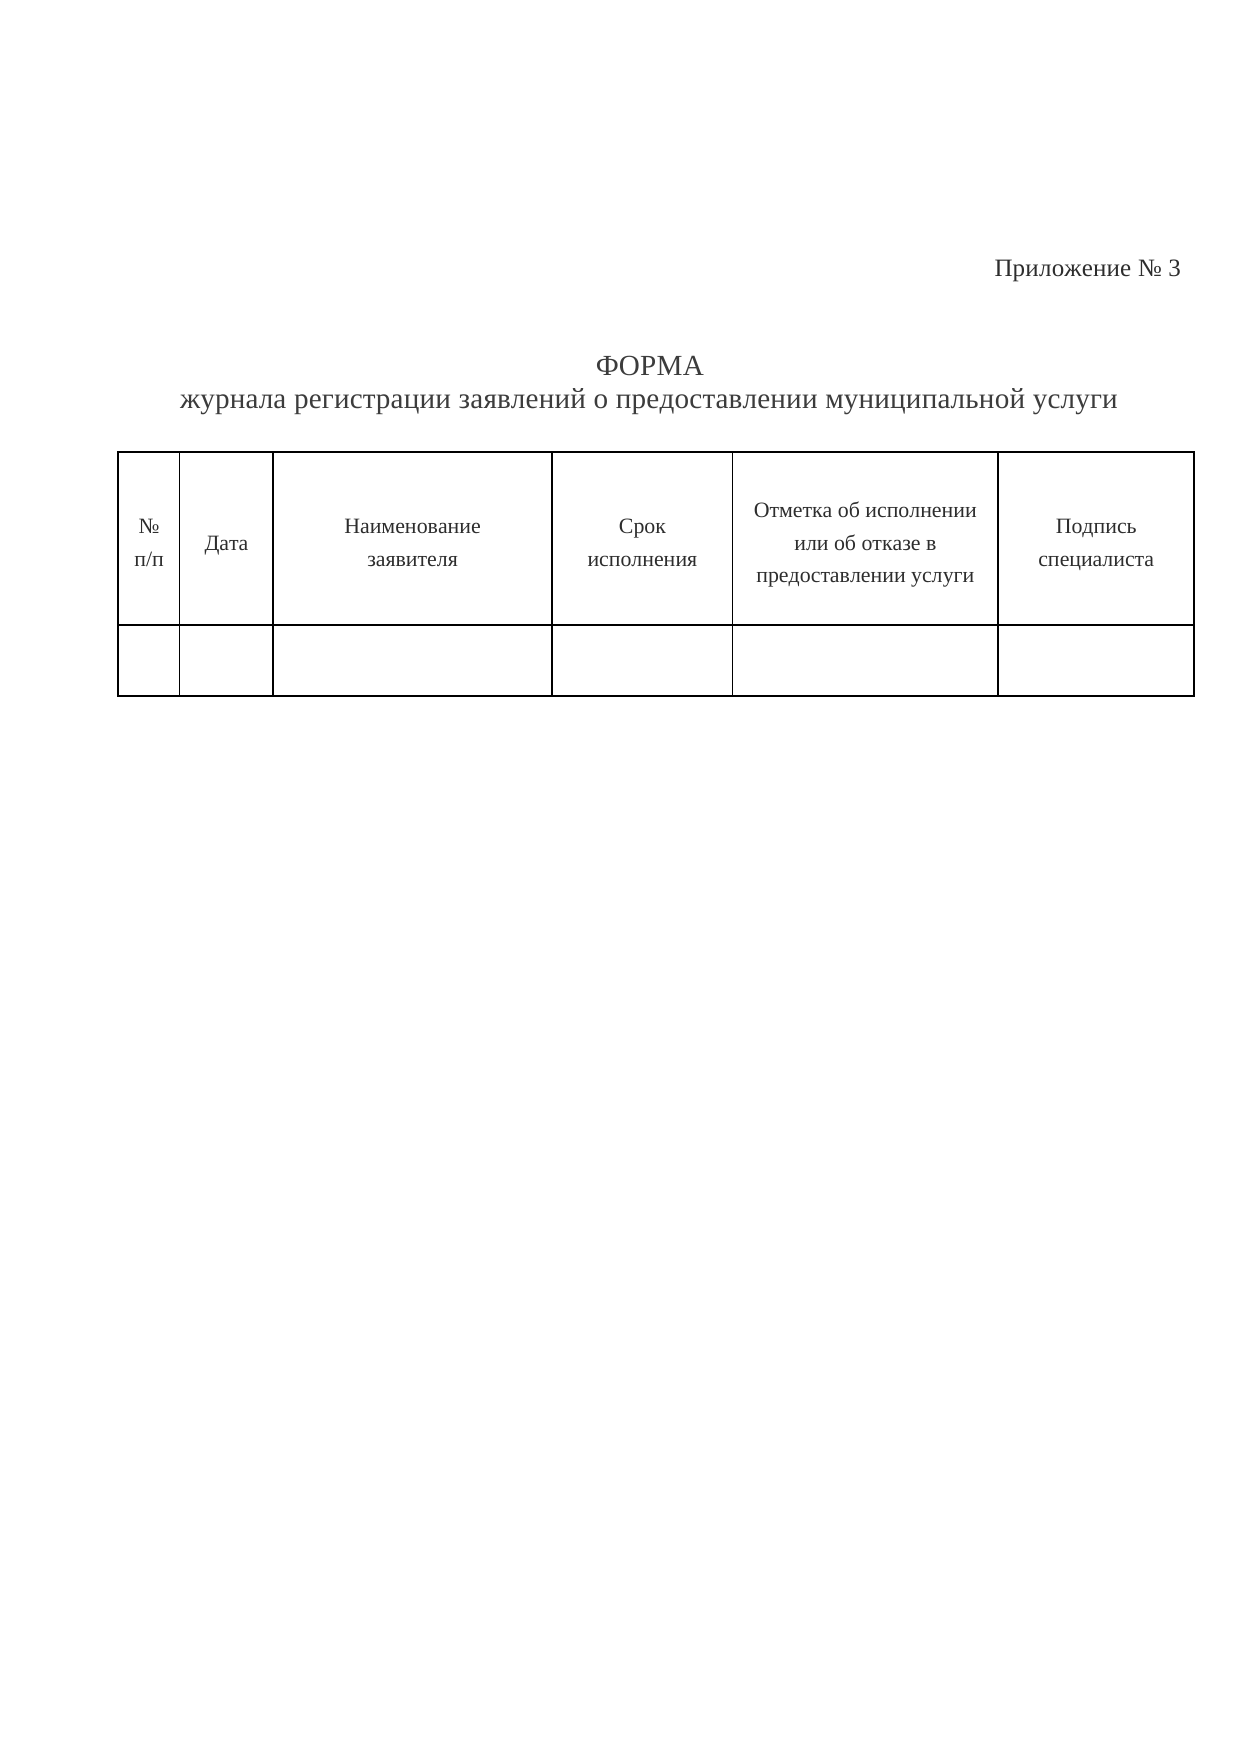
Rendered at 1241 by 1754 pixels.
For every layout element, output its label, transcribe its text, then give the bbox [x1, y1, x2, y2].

table_cell Дата [180, 453, 272, 624]
table_cell [119, 626, 179, 695]
table_cell [180, 626, 272, 695]
table_cell Подпись специалиста [999, 453, 1193, 624]
table_cell [553, 626, 732, 695]
table_cell [274, 626, 551, 695]
table_cell [733, 626, 997, 695]
table_cell Отметка об исполнении или об отказе в предоставлении услуги [733, 453, 997, 624]
text Приложение № 3 [118, 249, 1181, 315]
table_cell № п/п [119, 453, 179, 624]
text ФОРМА журнала регистрации заявлений о предоставлении муниципальной услуги [118, 348, 1181, 415]
table_cell [999, 626, 1193, 695]
table_cell Наименование заявителя [274, 453, 551, 624]
table_cell Срок исполнения [553, 453, 732, 624]
